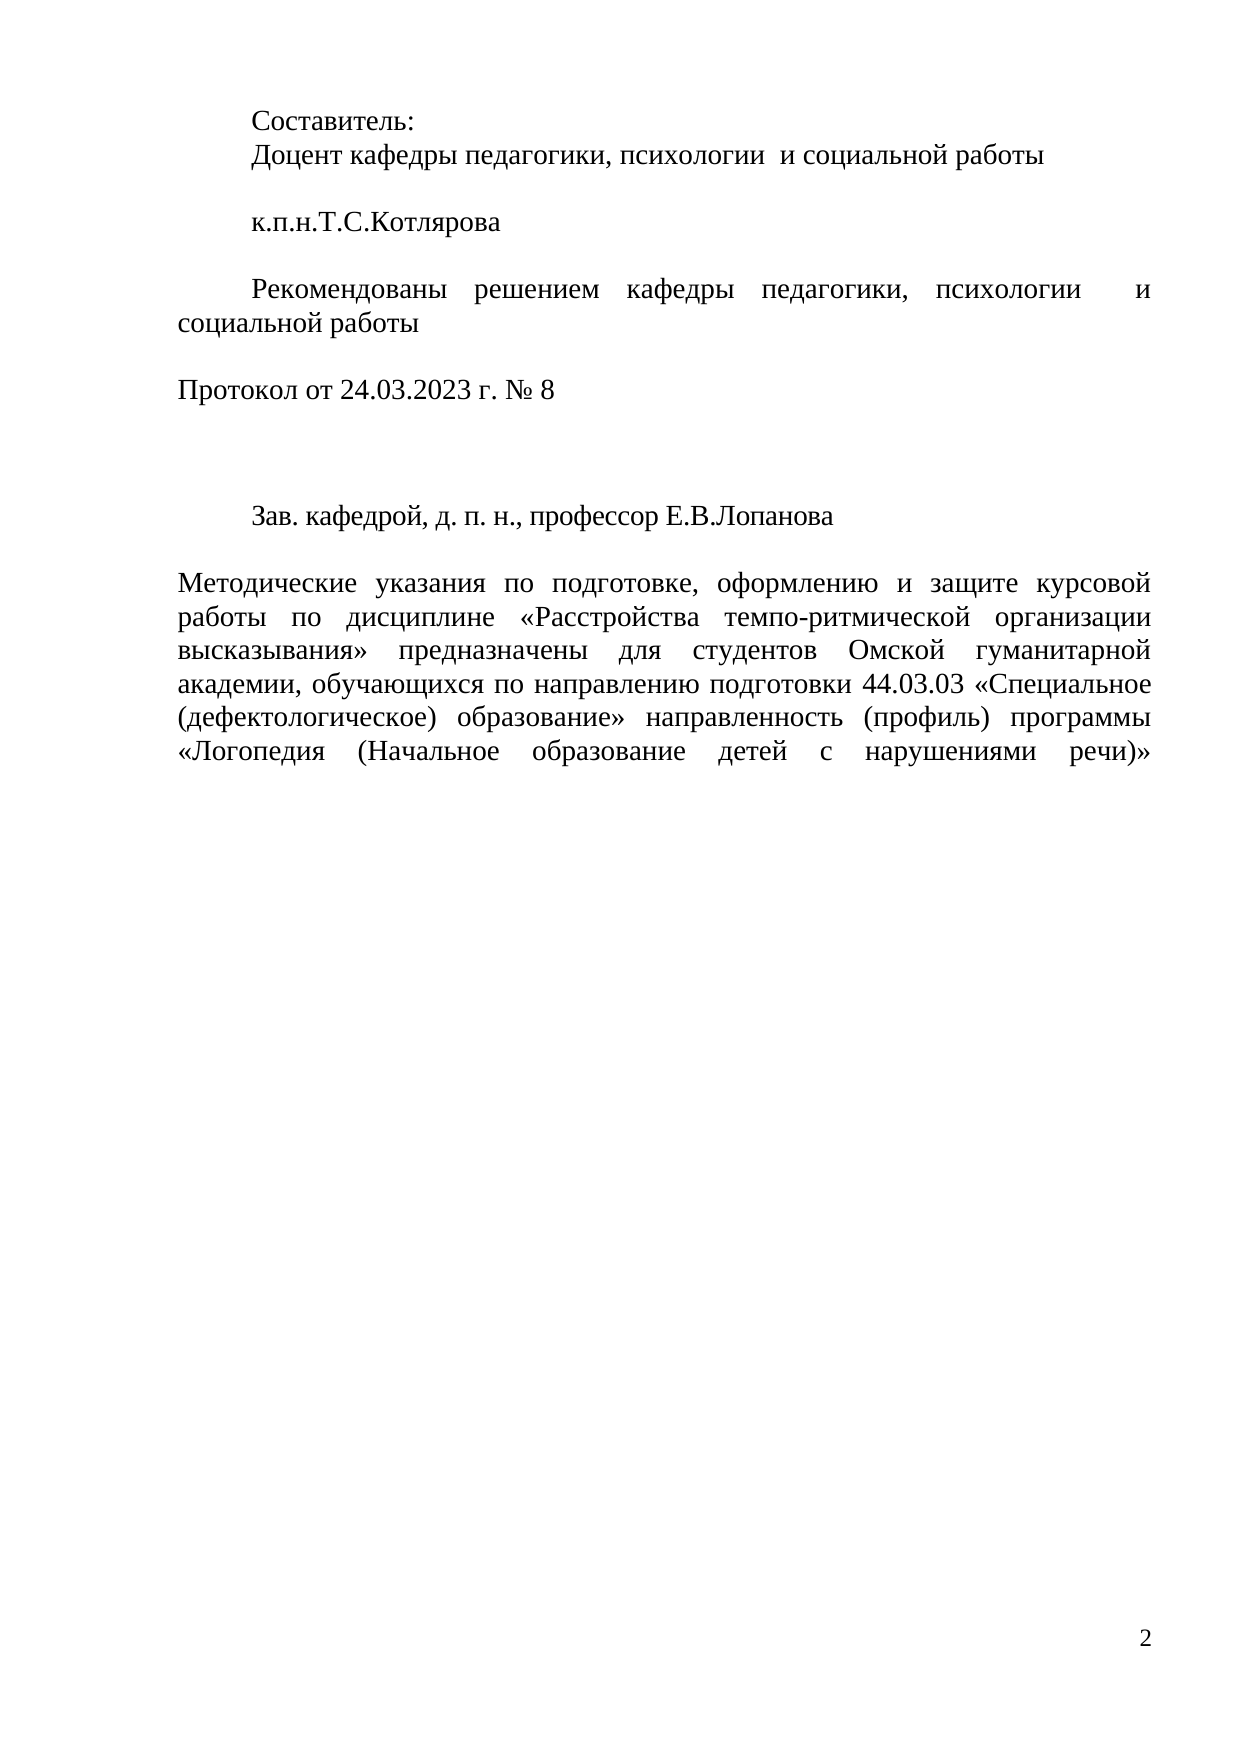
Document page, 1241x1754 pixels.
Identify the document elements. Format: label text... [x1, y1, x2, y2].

text Протокол от 24.03.2023 г. № 8 [177, 372, 1152, 405]
text Составитель: [177, 103, 1152, 137]
text Доцент кафедры педагогики, психологии и социальной работы [177, 137, 1152, 171]
text к.п.н.Т.С.Котлярова [177, 204, 1152, 238]
text Зав. кафедрой, д. п. н., профессор Е.В.Лопанова [177, 498, 1152, 532]
text Рекомендованы решением кафедры педагогики, психологии и социальной работы [177, 271, 1152, 338]
text Методические указания по подготовке, оформлению и защите курсовой работы по дисциплине «Расстройства темпо-ритмической организации высказывания» предназначены для студентов Омской гуманитарной академии, обучающихся по направлению подготовки 44.03.03 «Специальное (дефектологическое) образование» направленность (профиль) программы «Логопедия (Начальное образование детей с нарушениями речи)» [177, 565, 1152, 795]
